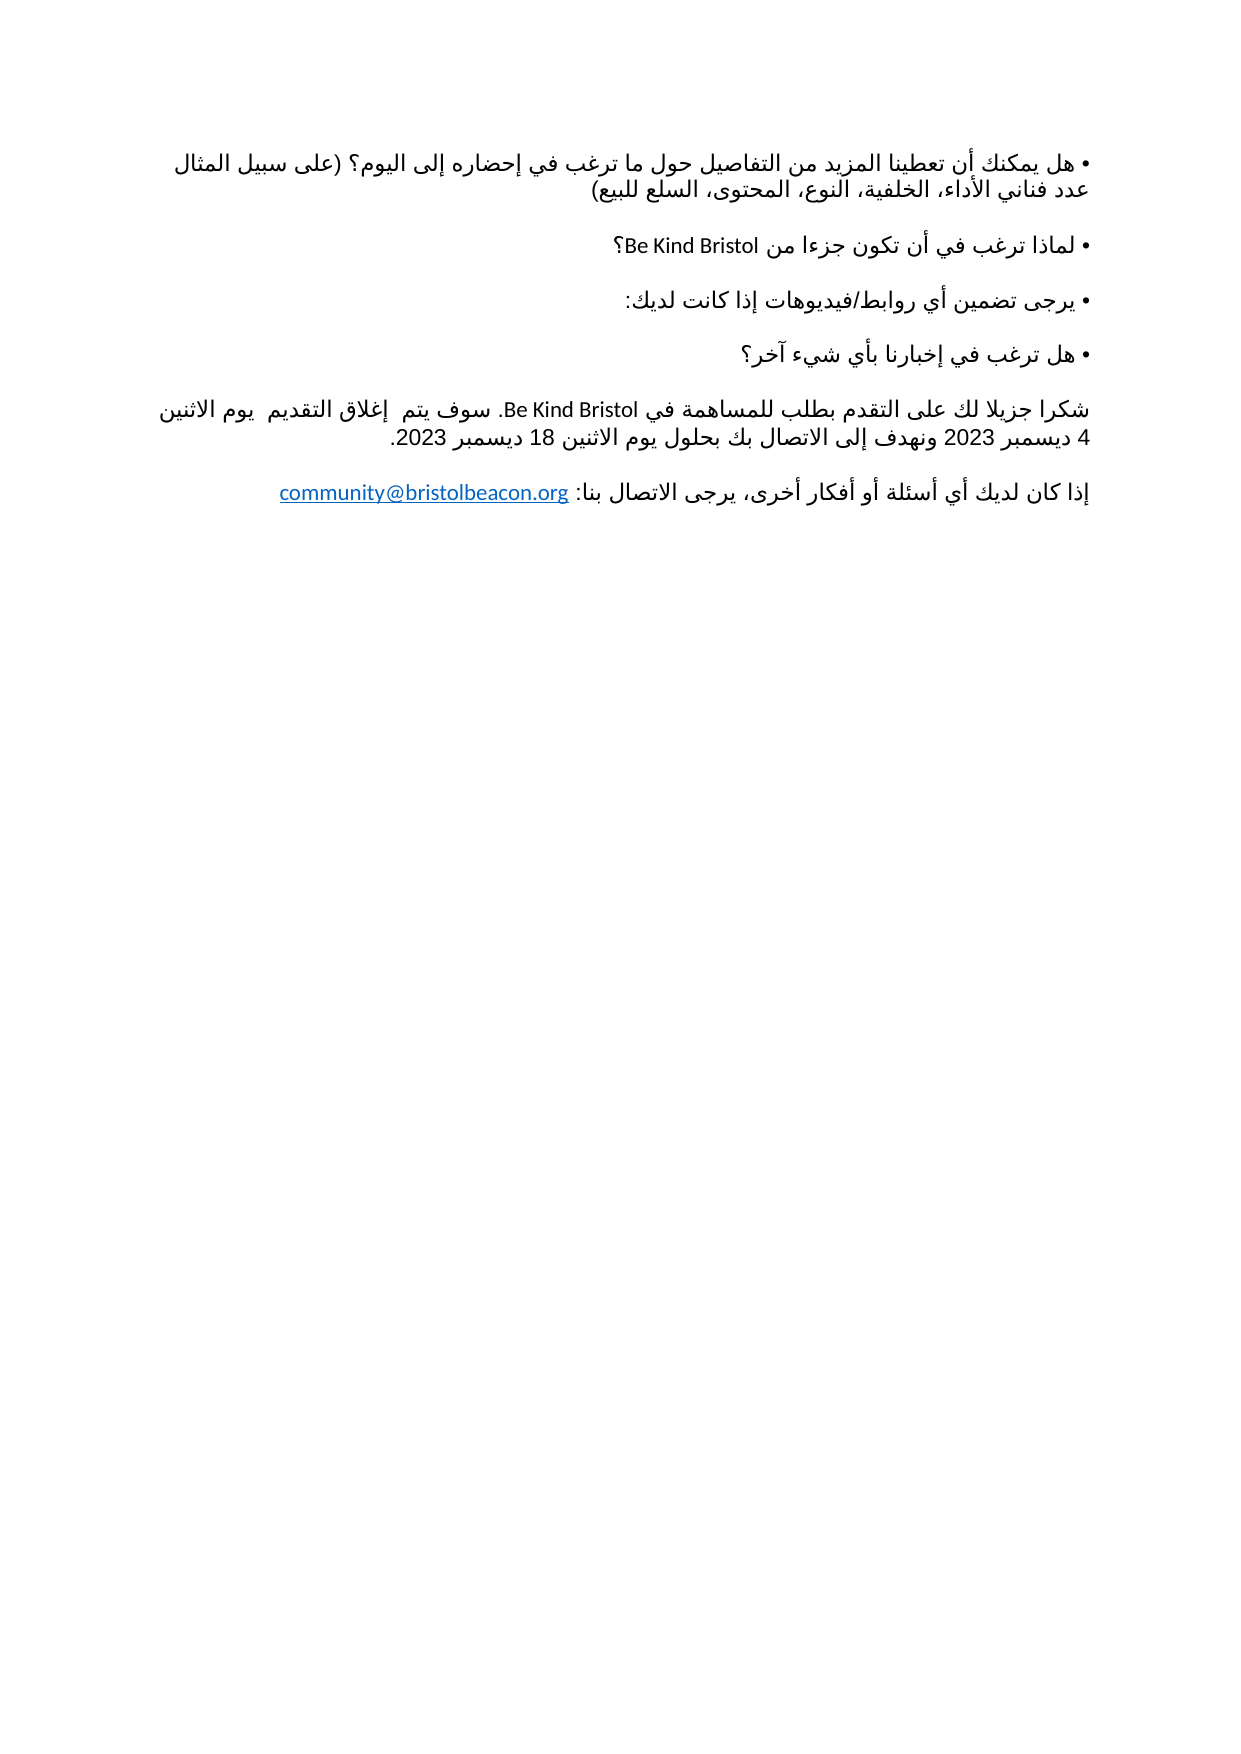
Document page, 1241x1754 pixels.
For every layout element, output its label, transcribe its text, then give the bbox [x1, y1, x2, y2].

text • يرجى تضمين أي روابط/فيديوهات إذا كانت لديك: [150, 287, 1090, 313]
text إذا كان لديك أي أسئلة أو أفكار أخرى، يرجى الاتصال بنا: community@bristolbeacon.org [150, 478, 1090, 506]
text شكرا جزيلا لك على التقدم بطلب للمساهمة في Be Kind Bristol. سوف يتم إغلاق التقديم يوم الاثنين 4 ديسمبر 2023 ونهدف إلى الاتصال بك بحلول يوم الاثنين 18 ديسمبر 2023. [150, 396, 1090, 450]
text • لماذا ترغب في أن تكون جزءا من Be Kind Bristol؟ [150, 231, 1090, 259]
text • هل يمكنك أن تعطينا المزيد من التفاصيل حول ما ترغب في إحضاره إلى اليوم؟ (على سبيل المثال عدد فناني الأداء، الخلفية، النوع، المحتوى، السلع للبيع) [150, 150, 1090, 203]
text • هل ترغب في إخبارنا بأي شيء آخر؟ [150, 341, 1090, 367]
